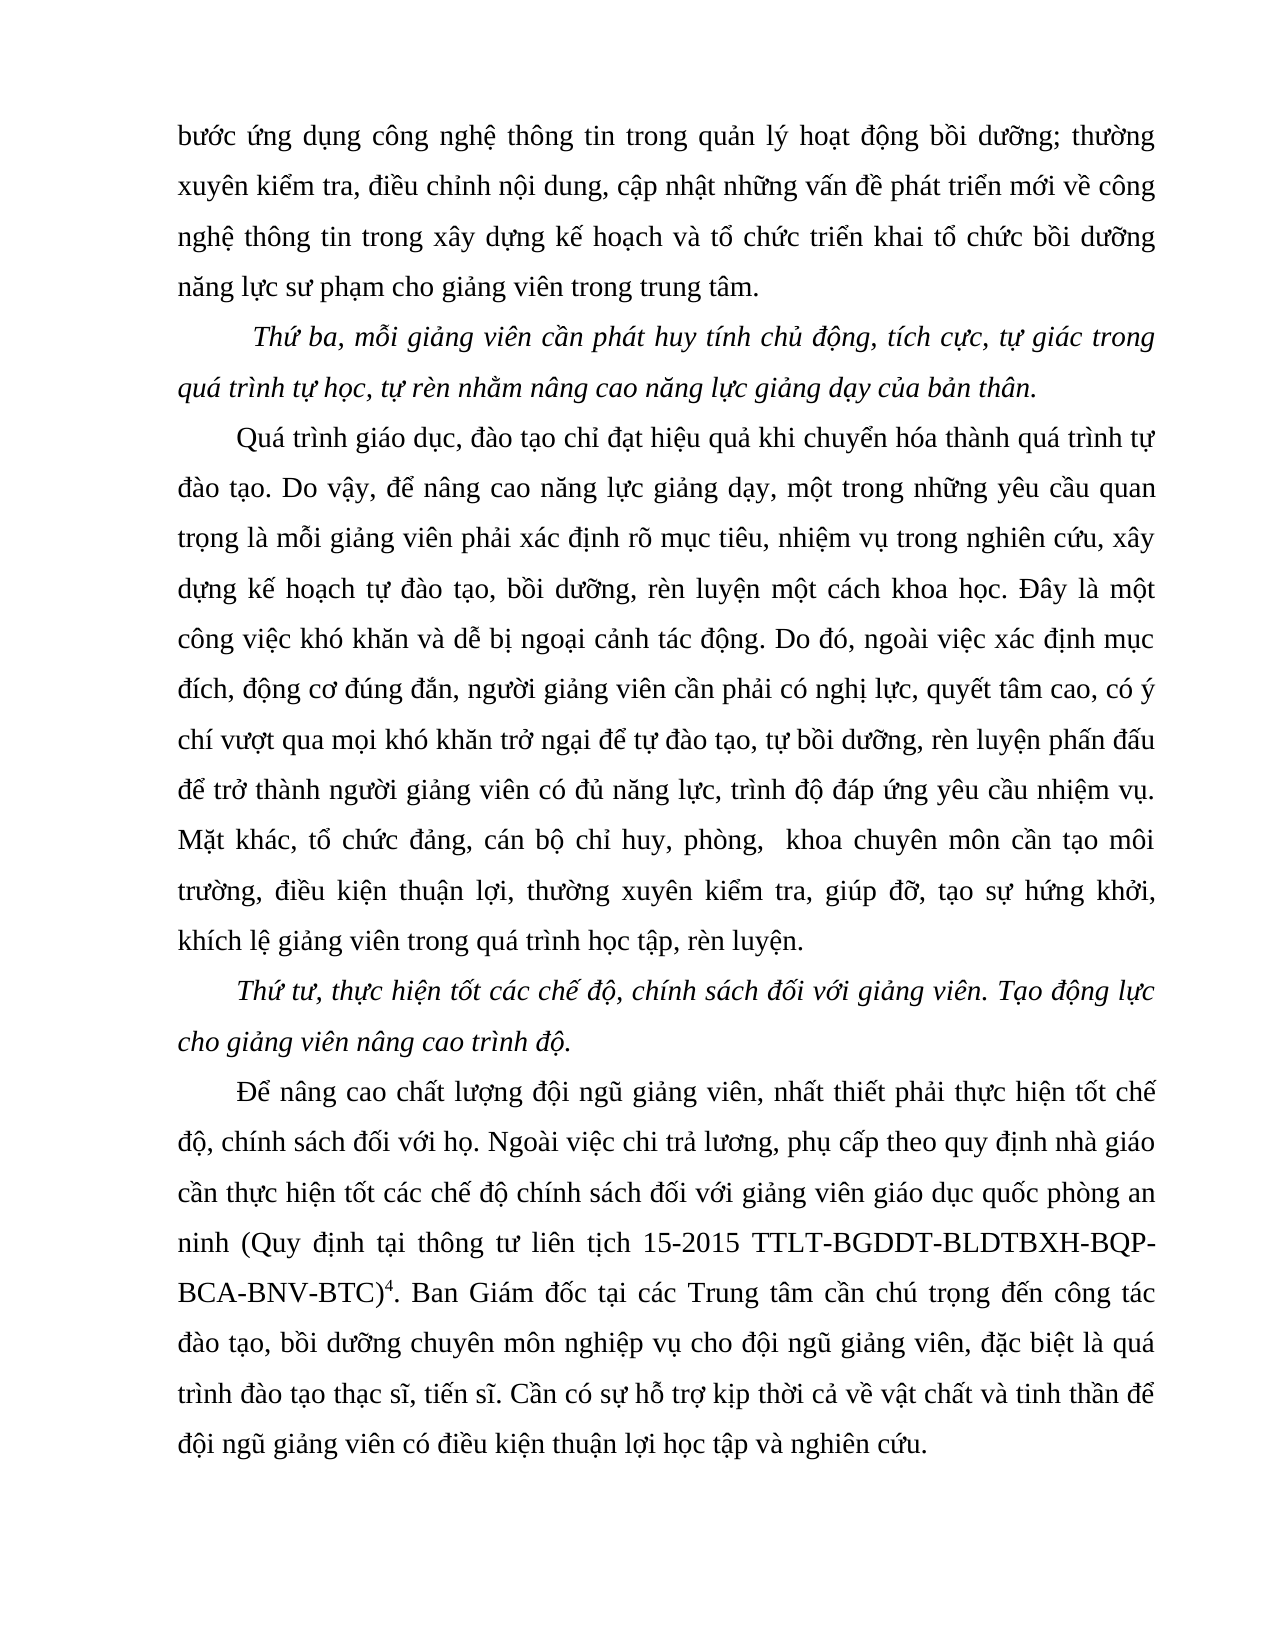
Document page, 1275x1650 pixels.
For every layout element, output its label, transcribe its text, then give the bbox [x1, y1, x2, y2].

text Thứ ba, mỗi giảng viên cần phát huy tính chủ động, tích cực, tự giác trong quá trình tự học, tự rèn nhằm nâng cao năng lực giảng dạy của bản thân. [177, 319, 1157, 403]
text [177, 118, 1157, 303]
text Thứ tư, thực hiện tốt các chế độ, chính sách đối với giảng viên. Tạo động lực cho giảng viên nâng cao trình độ. [177, 973, 1157, 1057]
text Để nâng cao chất lượng đội ngũ giảng viên, nhất thiết phải thực hiện tốt chế độ, chính sách đối với họ. Ngoài việc chi trả lương, phụ cấp theo quy định nhà giáo cần thực hiện tốt các chế độ chính sách đối với giảng viên giáo dục quốc phòng an ninh (Quy định tại thông tư liên tịch 15-2015 TTLT-BGDDT-BLDTBXH-BQP-BCA-BNV-BTC)4. Ban Giám đốc tại các Trung tâm cần chú trọng đến công tác đào tạo, bồi dưỡng chuyên môn nghiệp vụ cho đội ngũ giảng viên, đặc biệt là quá trình đào tạo thạc sĩ, tiến sĩ. Cần có sự hỗ trợ kịp thời cả về vật chất và tinh thần để đội ngũ giảng viên có điều kiện thuận lợi học tập và nghiên cứu. [177, 1074, 1157, 1460]
text Quá trình giáo dục, đào tạo chỉ đạt hiệu quả khi chuyển hóa thành quá trình tự đào tạo. Do vậy, để nâng cao năng lực giảng dạy, một trong những yêu cầu quan trọng là mỗi giảng viên phải xác định rõ mục tiêu, nhiệm vụ trong nghiên cứu, xây dựng kế hoạch tự đào tạo, bồi dưỡng, rèn luyện một cách khoa học. Đây là một công việc khó khăn và dễ bị ngoại cảnh tác động. Do đó, ngoài việc xác định mục đích, động cơ đúng đắn, người giảng viên cần phải có nghị lực, quyết tâm cao, có ý chí vượt qua mọi khó khăn trở ngại để tự đào tạo, tự bồi dưỡng, rèn luyện phấn đấu để trở thành người giảng viên có đủ năng lực, trình độ đáp ứng yêu cầu nhiệm vụ. Mặt khác, tổ chức đảng, cán bộ chỉ huy, phòng, khoa chuyên môn cần tạo môi trường, điều kiện thuận lợi, thường xuyên kiểm tra, giúp đỡ, tạo sự hứng khởi, khích lệ giảng viên trong quá trình học tập, rèn luyện. [177, 420, 1157, 957]
